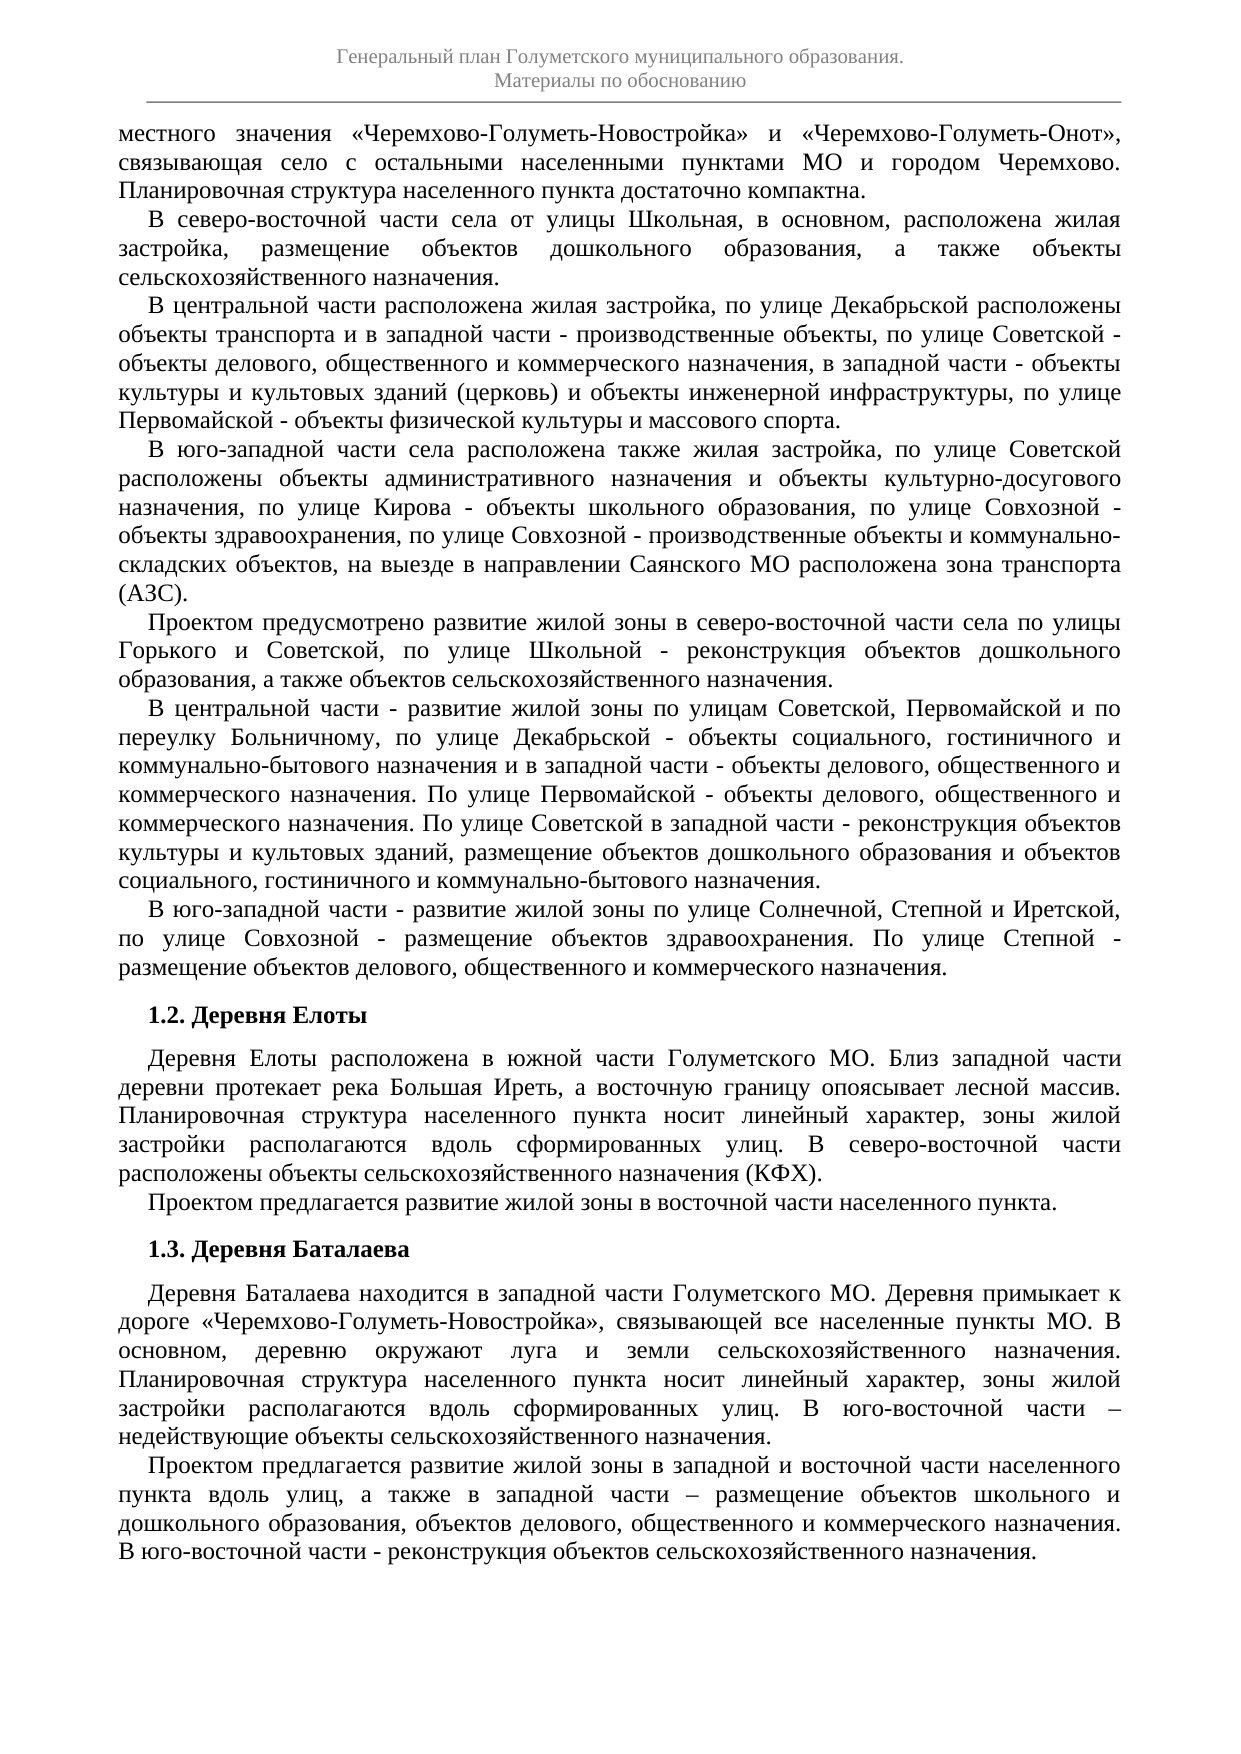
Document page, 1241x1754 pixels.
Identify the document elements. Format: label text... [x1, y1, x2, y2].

text В центральной части расположена жилая застройка, по улице Декабрьской расположены объекты транспорта и в западной части - производственные объекты, по улице Советской - объекты делового, общественного и коммерческого назначения, в западной части - объекты культуры и культовых зданий (церковь) и объекты инженерной инфраструктуры, по улице Первомайской - объекты физической культуры и массового спорта. [118, 291, 1122, 434]
text В центральной части - развитие жилой зоны по улицам Советской, Первомайской и по переулку Больничному, по улице Декабрьской - объекты социального, гостиничного и коммунально-бытового назначения и в западной части - объекты делового, общественного и коммерческого назначения. По улице Первомайской - объекты делового, общественного и коммерческого назначения. По улице Советской в западной части - реконструкция объектов культуры и культовых зданий, размещение объектов дошкольного образования и объектов социального, гостиничного и коммунально-бытового назначения. [118, 693, 1122, 894]
text В юго-западной части - развитие жилой зоны по улице Солнечной, Степной и Иретской, по улице Совхозной - размещение объектов здравоохранения. По улице Степной - размещение объектов делового, общественного и коммерческого назначения. [118, 894, 1122, 981]
text В юго-западной части села расположена также жилая застройка, по улице Советской расположены объекты административного назначения и объекты культурно-досугового назначения, по улице Кирова - объекты школьного образования, по улице Совхозной - объекты здравоохранения, по улице Совхозной - производственные объекты и коммунально-складских объектов, на выезде в направлении Саянского МО расположена зона транспорта (АЗС). [118, 434, 1122, 607]
text 1.3. Деревня Баталаева [118, 1234, 1122, 1263]
text Деревня Баталаева находится в западной части Голуметского МО. Деревня примыкает к дороге «Черемхово-Голуметь-Новостройка», связывающей все населенные пункты МО. В основном, деревню окружают луга и земли сельскохозяйственного назначения. Планировочная структура населенного пункта носит линейный характер, зоны жилой застройки располагаются вдоль сформированных улиц. В юго-восточной части – недействующие объекты сельскохозяйственного назначения. [118, 1278, 1122, 1450]
text Проектом предлагается развитие жилой зоны в западной и восточной части населенного пункта вдоль улиц, а также в западной части – размещение объектов школьного и дошкольного образования, объектов делового, общественного и коммерческого назначения. В юго-восточной части - реконструкция объектов сельскохозяйственного назначения. [118, 1450, 1122, 1565]
text Деревня Елоты расположена в южной части Голуметского МО. Близ западной части деревни протекает река Большая Иреть, а восточную границу опоясывает лесной массив. Планировочная структура населенного пункта носит линейный характер, зоны жилой застройки располагаются вдоль сформированных улиц. В северо-восточной части расположены объекты сельскохозяйственного назначения (КФХ). [118, 1043, 1122, 1187]
text В северо-восточной части села от улицы Школьная, в основном, расположена жилая застройка, размещение объектов дошкольного образования, а также объекты сельскохозяйственного назначения. [118, 204, 1122, 291]
text Проектом предлагается развитие жилой зоны в восточной части населенного пункта. [118, 1187, 1122, 1215]
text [118, 118, 1122, 204]
text Проектом предусмотрено развитие жилой зоны в северо-восточной части села по улицы Горького и Советской, по улице Школьной - реконструкция объектов дошкольного образования, а также объектов сельскохозяйственного назначения. [118, 607, 1122, 693]
text 1.2. Деревня Елоты [118, 1000, 1122, 1028]
